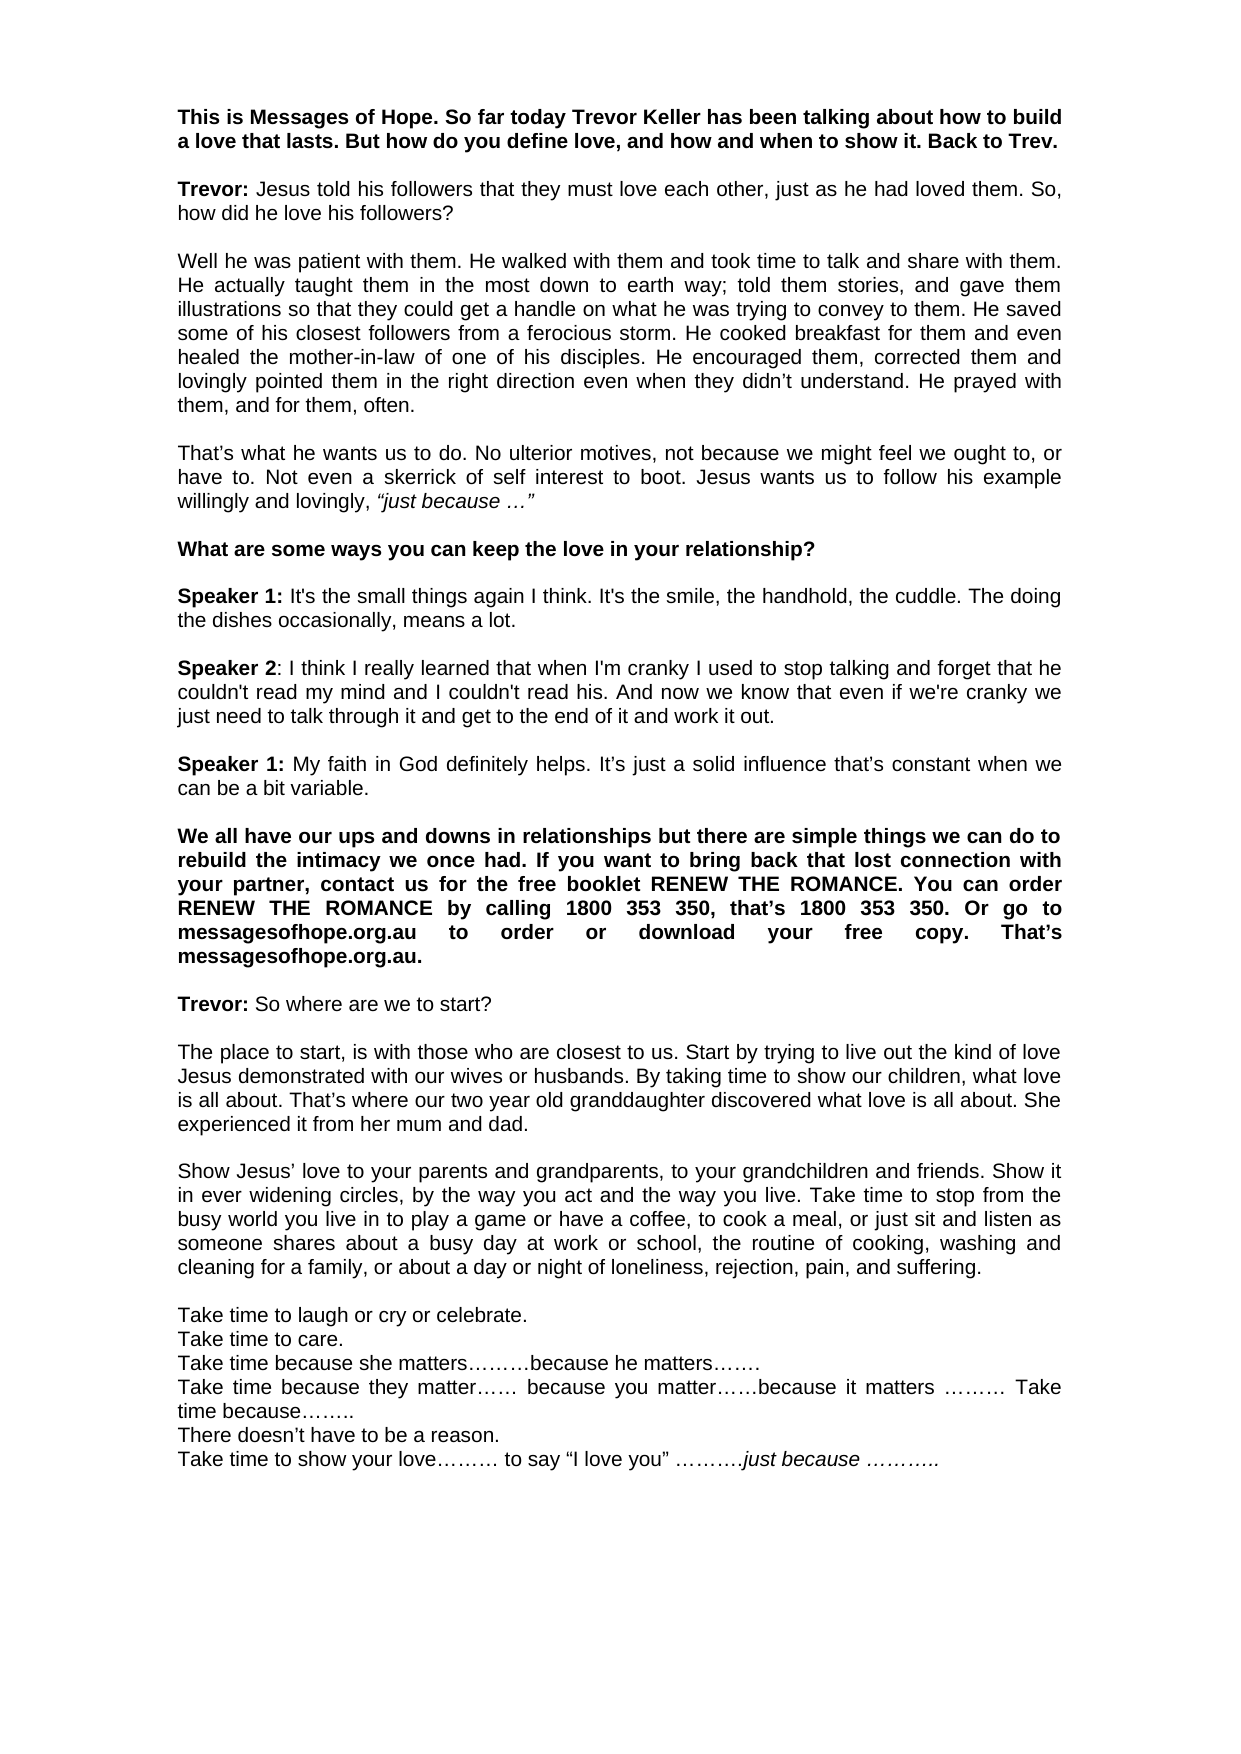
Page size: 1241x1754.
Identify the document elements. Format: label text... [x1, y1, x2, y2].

text Take time because she matters………because he matters……. [177, 1351, 1063, 1375]
text There doesn’t have to be a reason. [177, 1423, 1063, 1447]
text Well he was patient with them. He walked with them and took time to talk and share with them. He actually taught them in the most down to earth way; told them stories, and gave them illustrations so that they could get a handle on what he was trying to convey to them. He saved some of his closest followers from a ferocious storm. He cooked breakfast for them and even healed the mother-in-law of one of his disciples. He encouraged them, corrected them and lovingly pointed them in the right direction even when they didn’t understand. He prayed with them, and for them, often. [177, 249, 1063, 417]
text Trevor: Jesus told his followers that they must love each other, just as he had loved them. So, how did he love his followers? [177, 177, 1063, 225]
text We all have our ups and downs in relationships but there are simple things we can do to rebuild the intimacy we once had. If you want to bring back that lost connection with your partner, contact us for the free booklet RENEW THE ROMANCE. You can order RENEW THE ROMANCE by calling 1800 353 350, that’s 1800 353 350. Or go to messagesofhope.org.au to order or download your free copy. That’s messagesofhope.org.au. [177, 824, 1063, 968]
text The place to start, is with those who are closest to us. Start by trying to live out the kind of love Jesus demonstrated with our wives or husbands. By taking time to show our children, what love is all about. That’s where our two year old granddaughter discovered what love is all about. She experienced it from her mum and dad. [177, 1039, 1063, 1135]
text Speaker 1: My faith in God definitely helps. It’s just a solid influence that’s constant when we can be a bit variable. [177, 752, 1063, 800]
text That’s what he wants us to do. No ulterior motives, not because we might feel we ought to, or have to. Not even a skerrick of self interest to boot. Jesus wants us to follow his example willingly and lovingly, “just because …” [177, 441, 1063, 512]
text Speaker 1: It's the small things again I think. It's the smile, the handhold, the cuddle. The doing the dishes occasionally, means a lot. [177, 584, 1063, 632]
text Trevor: So where are we to start? [177, 992, 1063, 1016]
text Take time to laugh or cry or celebrate. [177, 1303, 1063, 1327]
text What are some ways you can keep the love in your relationship? [177, 536, 1063, 560]
text Take time because they matter…… because you matter……because it matters ……… Take time because…….. [177, 1375, 1063, 1423]
text Speaker 2: I think I really learned that when I'm cranky I used to stop talking and forget that he couldn't read my mind and I couldn't read his. And now we know that even if we're cranky we just need to talk through it and get to the end of it and work it out. [177, 656, 1063, 728]
text This is Messages of Hope. So far today Trevor Keller has been talking about how to build a love that lasts. But how do you define love, and how and when to show it. Back to Trev. [177, 105, 1063, 153]
text Take time to show your love……… to say “I love you” ……….just because ……….. [177, 1447, 1063, 1471]
text Take time to care. [177, 1327, 1063, 1351]
text Show Jesus’ love to your parents and grandparents, to your grandchildren and friends. Show it in ever widening circles, by the way you act and the way you live. Take time to stop from the busy world you live in to play a game or have a coffee, to cook a meal, or just sit and listen as someone shares about a busy day at work or school, the routine of cooking, washing and cleaning for a family, or about a day or night of loneliness, rejection, pain, and suffering. [177, 1159, 1063, 1279]
